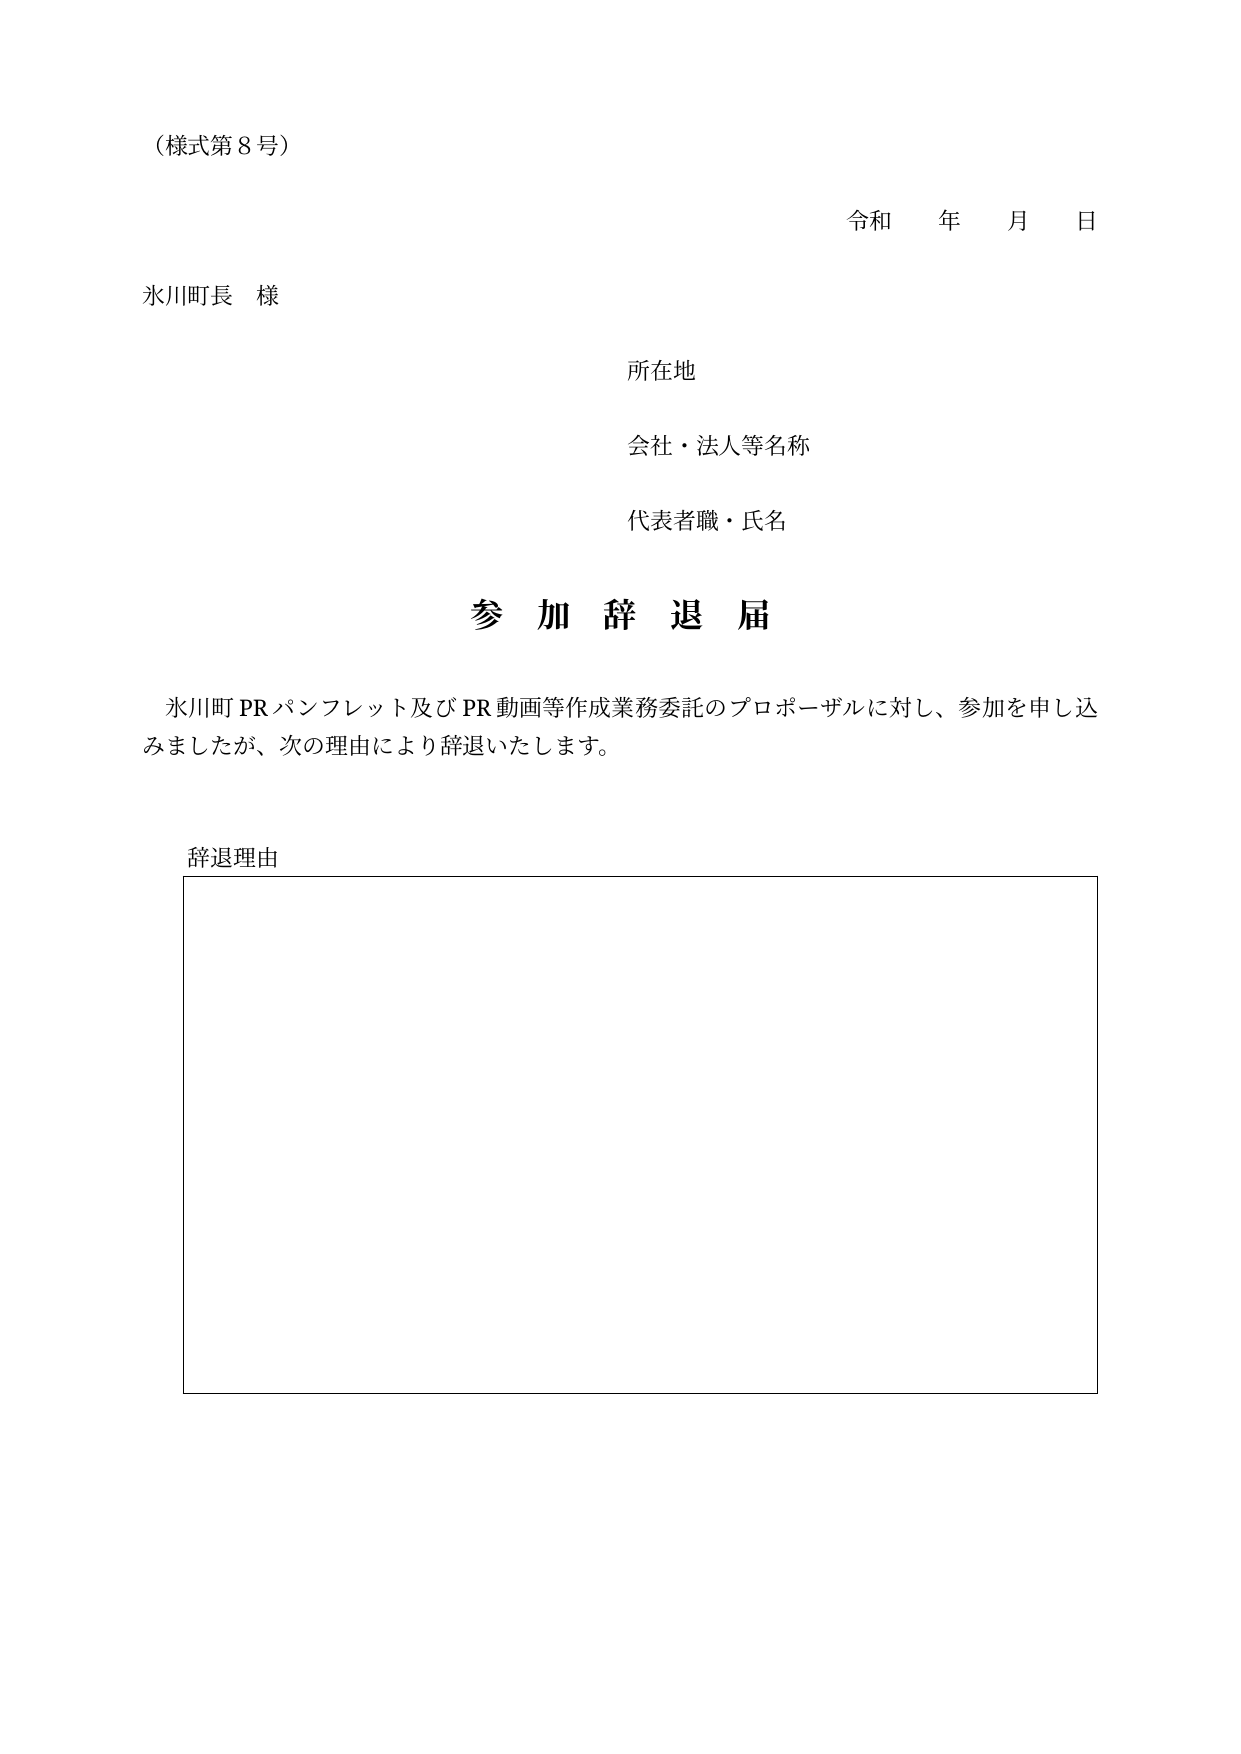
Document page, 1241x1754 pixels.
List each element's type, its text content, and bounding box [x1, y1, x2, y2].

text 氷川町PRパンフレット及びPR動画等作成業務委託のプロポーザルに対し、参加を申し込みましたが、次の理由により辞退いたします。 [142, 688, 1098, 763]
text 会社・法人等名称 [461, 426, 1098, 463]
text 令和 年 月 日 [142, 201, 1098, 238]
text 所在地 [461, 351, 1098, 388]
text 氷川町長 様 [142, 276, 1098, 313]
text 参 加 辞 退 届 [142, 576, 1098, 651]
text 辞退理由 [142, 838, 1098, 876]
text 代表者職・氏名 [461, 501, 1098, 538]
text （様式第８号） [142, 126, 1098, 163]
table_header [184, 877, 1097, 1393]
